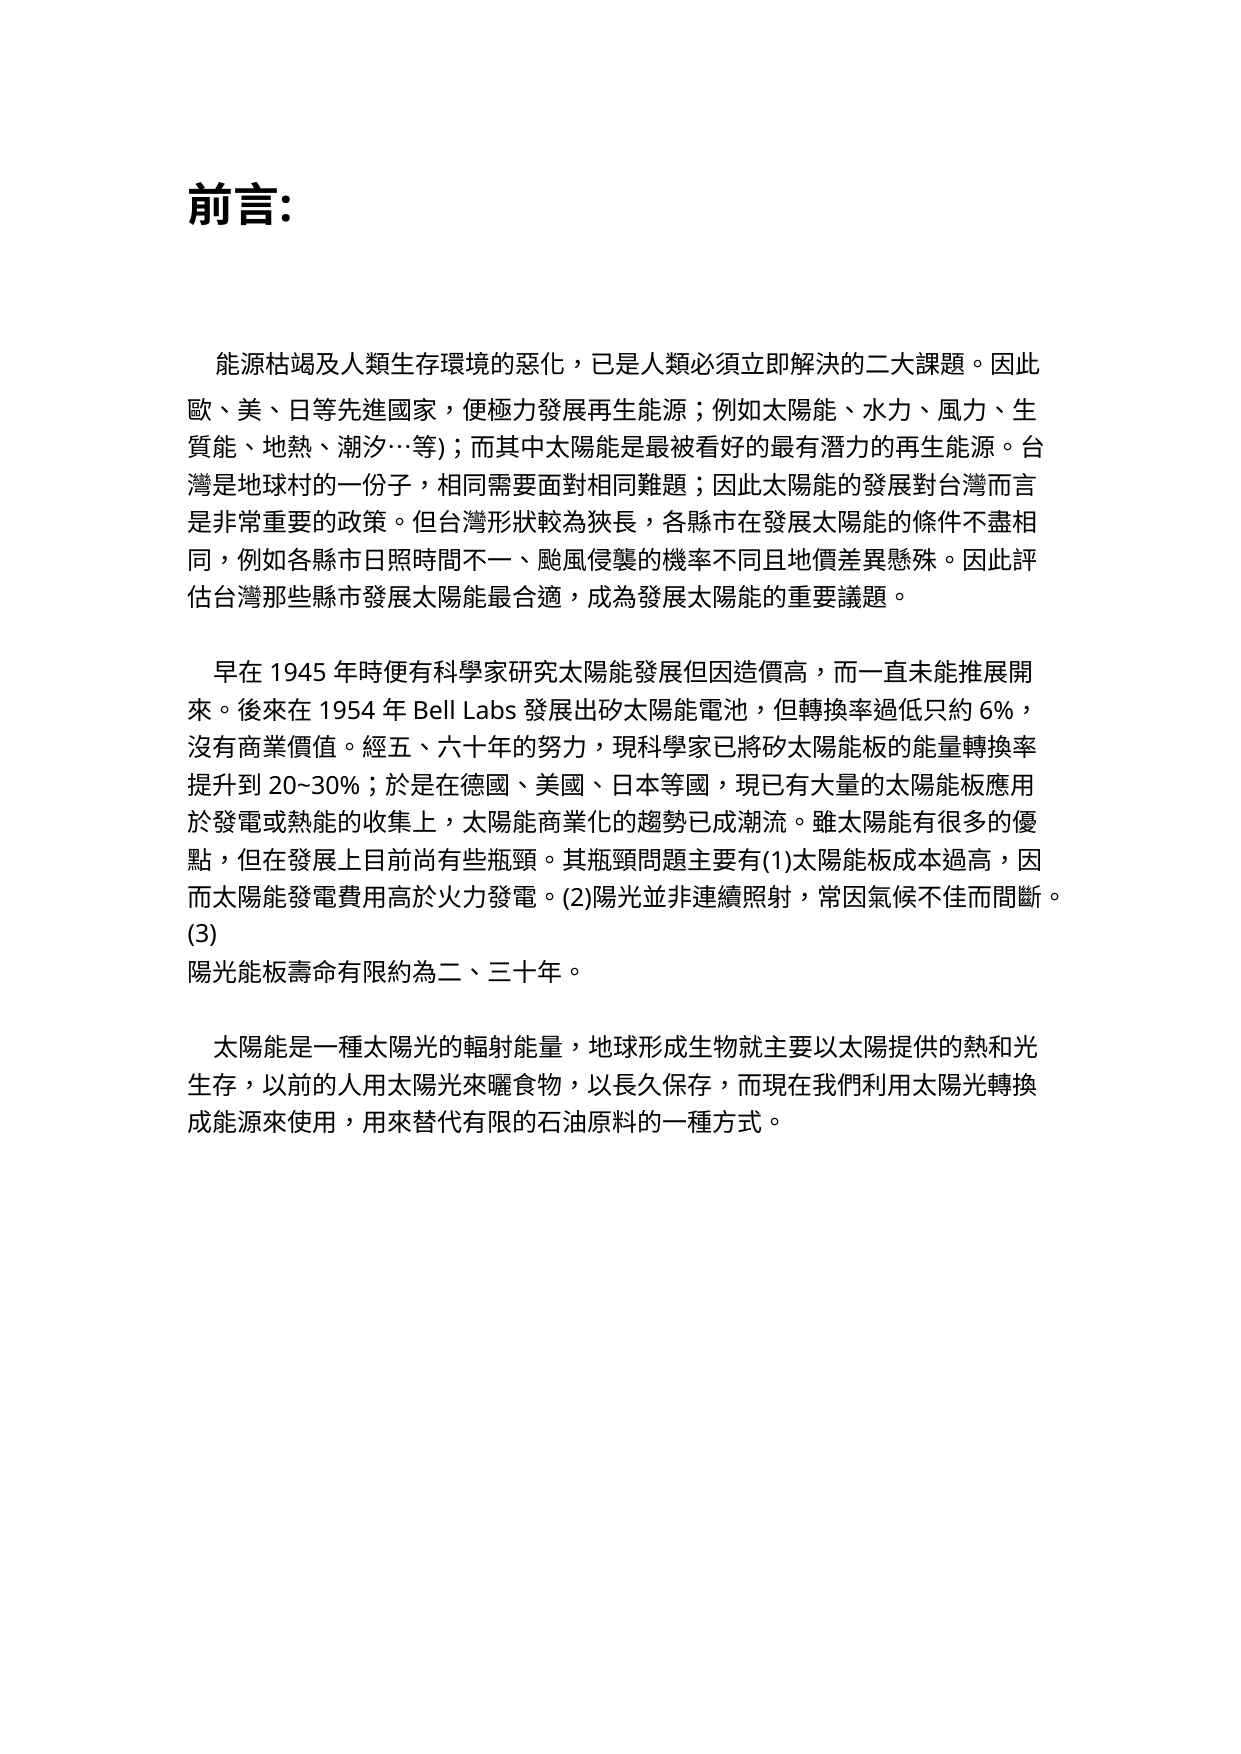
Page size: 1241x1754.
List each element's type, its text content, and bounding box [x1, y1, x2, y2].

text 太陽能是一種太陽光的輻射能量，地球形成生物就主要以太陽提供的熱和光生存，以前的人用太陽光來曬食物，以長久保存，而現在我們利用太陽光轉換成能源來使用，用來替代有限的石油原料的一種方式。 [187, 1027, 1053, 1139]
text 能源枯竭及人類生存環境的惡化，已是人類必須立即解決的二大課題。因此歐、美、日等先進國家，便極力發展再生能源；例如太陽能、水力、風力、生質能、地熱、潮汐…等)；而其中太陽能是最被看好的最有潛力的再生能源。台灣是地球村的一份子，相同需要面對相同難題；因此太陽能的發展對台灣而言是非常重要的政策。但台灣形狀較為狹長，各縣市在發展太陽能的條件不盡相同，例如各縣市日照時間不一、颱風侵襲的機率不同且地價差異懸殊。因此評估台灣那些縣市發展太陽能最合適，成為發展太陽能的重要議題。 [187, 239, 1053, 614]
text 陽光能板壽命有限約為二、三十年。 [187, 952, 1053, 989]
text 早在 1945 年時便有科學家研究太陽能發展但因造價高，而一直未能推展開來。後來在 1954 年 Bell Labs 發展出矽太陽能電池，但轉換率過低只約 6%，沒有商業價值。經五、六十年的努力，現科學家已將矽太陽能板的能量轉換率提升到 20~30%；於是在德國、美國、日本等國，現已有大量的太陽能板應用於發電或熱能的收集上，太陽能商業化的趨勢已成潮流。雖太陽能有很多的優點，但在發展上目前尚有些瓶頸。其瓶頸問題主要有(1)太陽能板成本過高，因而太陽能發電費用高於火力發電。(2)陽光並非連續照射，常因氣候不佳而間斷。(3) [187, 652, 1053, 952]
text 前言: [187, 164, 1053, 239]
